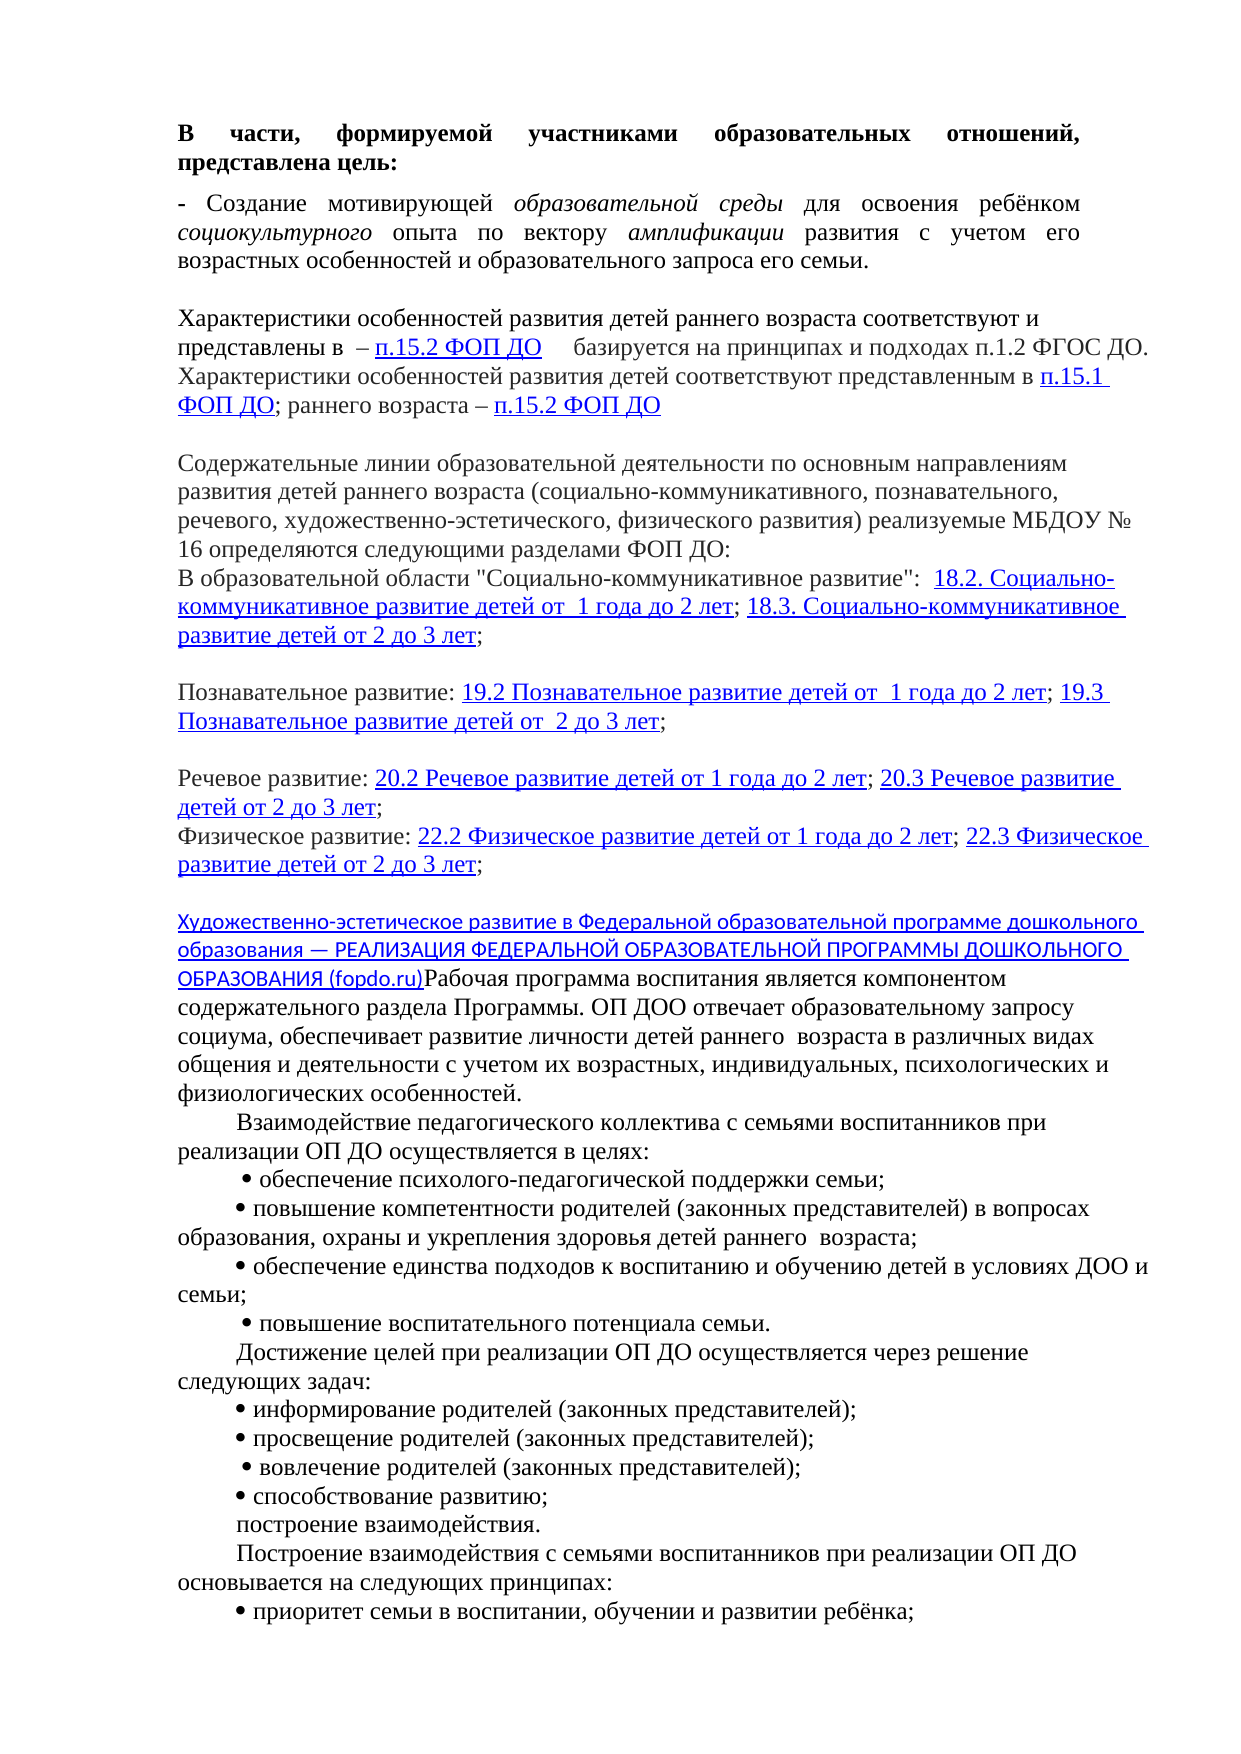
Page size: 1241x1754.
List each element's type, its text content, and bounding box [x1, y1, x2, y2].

text Достижение целей при реализации ОП ДО осуществляется через решение следующих задач: [177, 1337, 1152, 1394]
text способствование развитию; [177, 1481, 1152, 1509]
text В образовательной области "Социально-коммуникативное развитие": 18.2. Социально-коммуникативное развитие детей от 1 года до 2 лет; 18.3. Социально-коммуникативное развитие детей от 2 до 3 лет; [177, 563, 1152, 649]
text повышение компетентности родителей (законных представителей) в вопросах образования, охраны и укрепления здоровья детей раннего возраста; [177, 1193, 1152, 1251]
text Речевое развитие: 20.2 Речевое развитие детей от 1 года до 2 лет; 20.3 Речевое развитие детей от 2 до 3 лет; [177, 763, 1152, 821]
text построение взаимодействия. [177, 1509, 1152, 1538]
text В части, формируемой участниками образовательных отношений, представлена цель: [177, 118, 1080, 176]
text обеспечение психолого-педагогической поддержки семьи; [177, 1164, 1152, 1193]
text информирование родителей (законных представителей); [177, 1394, 1152, 1423]
text - Создание мотивирующей образовательной среды для освоения ребёнком социокультурного опыта по вектору амплификации развития с учетом его возрастных особенностей и образовательного запроса его семьи. [177, 188, 1080, 274]
text Характеристики особенностей развития детей раннего возраста соответствуют и представлены в – п.15.2 ФОП ДО базируется на принципах и подходах п.1.2 ФГОС ДО. Характеристики особенностей развития детей соответствуют представленным в п.15.1 ФОП ДО; раннего возраста – п.15.2 ФОП ДО [177, 303, 1152, 418]
text обеспечение единства подходов к воспитанию и обучению детей в условиях ДОО и семьи; [177, 1251, 1152, 1308]
text просвещение родителей (законных представителей); [177, 1423, 1152, 1452]
text вовлечение родителей (законных представителей); [177, 1452, 1152, 1481]
text Физическое развитие: 22.2 Физическое развитие детей от 1 года до 2 лет; 22.3 Физическое развитие детей от 2 до 3 лет; [177, 821, 1152, 878]
text Художественно-эстетическое развитие в Федеральной образовательной программе дошкольного образования — РЕАЛИЗАЦИЯ ФЕДЕРАЛЬНОЙ ОБРАЗОВАТЕЛЬНОЙ ПРОГРАММЫ ДОШКОЛЬНОГО ОБРАЗОВАНИЯ (fopdo.ru)Рабочая программа воспитания является компонентом содержательного раздела Программы. ОП ДОО отвечает образовательному запросу социума, обеспечивает развитие личности детей раннего возраста в различных видах общения и деятельности с учетом их возрастных, индивидуальных, психологических и физиологических особенностей. [177, 907, 1152, 1107]
text Построение взаимодействия с семьями воспитанников при реализации ОП ДО основывается на следующих принципах: [177, 1538, 1152, 1596]
text приоритет семьи в воспитании, обучении и развитии ребёнка; [177, 1596, 1152, 1624]
text Познавательное развитие: 19.2 Познавательное развитие детей от 1 года до 2 лет; 19.3 Познавательное развитие детей от 2 до 3 лет; [177, 677, 1152, 734]
text повышение воспитательного потенциала семьи. [177, 1308, 1152, 1337]
text Взаимодействие педагогического коллектива с семьями воспитанников при реализации ОП ДО осуществляется в целях: [177, 1107, 1152, 1164]
text Содержательные линии образовательной деятельности по основным направлениям развития детей раннего возраста (социально-коммуникативного, познавательного, речевого, художественно-эстетического, физического развития) реализуемые МБДОУ № 16 определяются следующими разделами ФОП ДО: [177, 448, 1152, 563]
